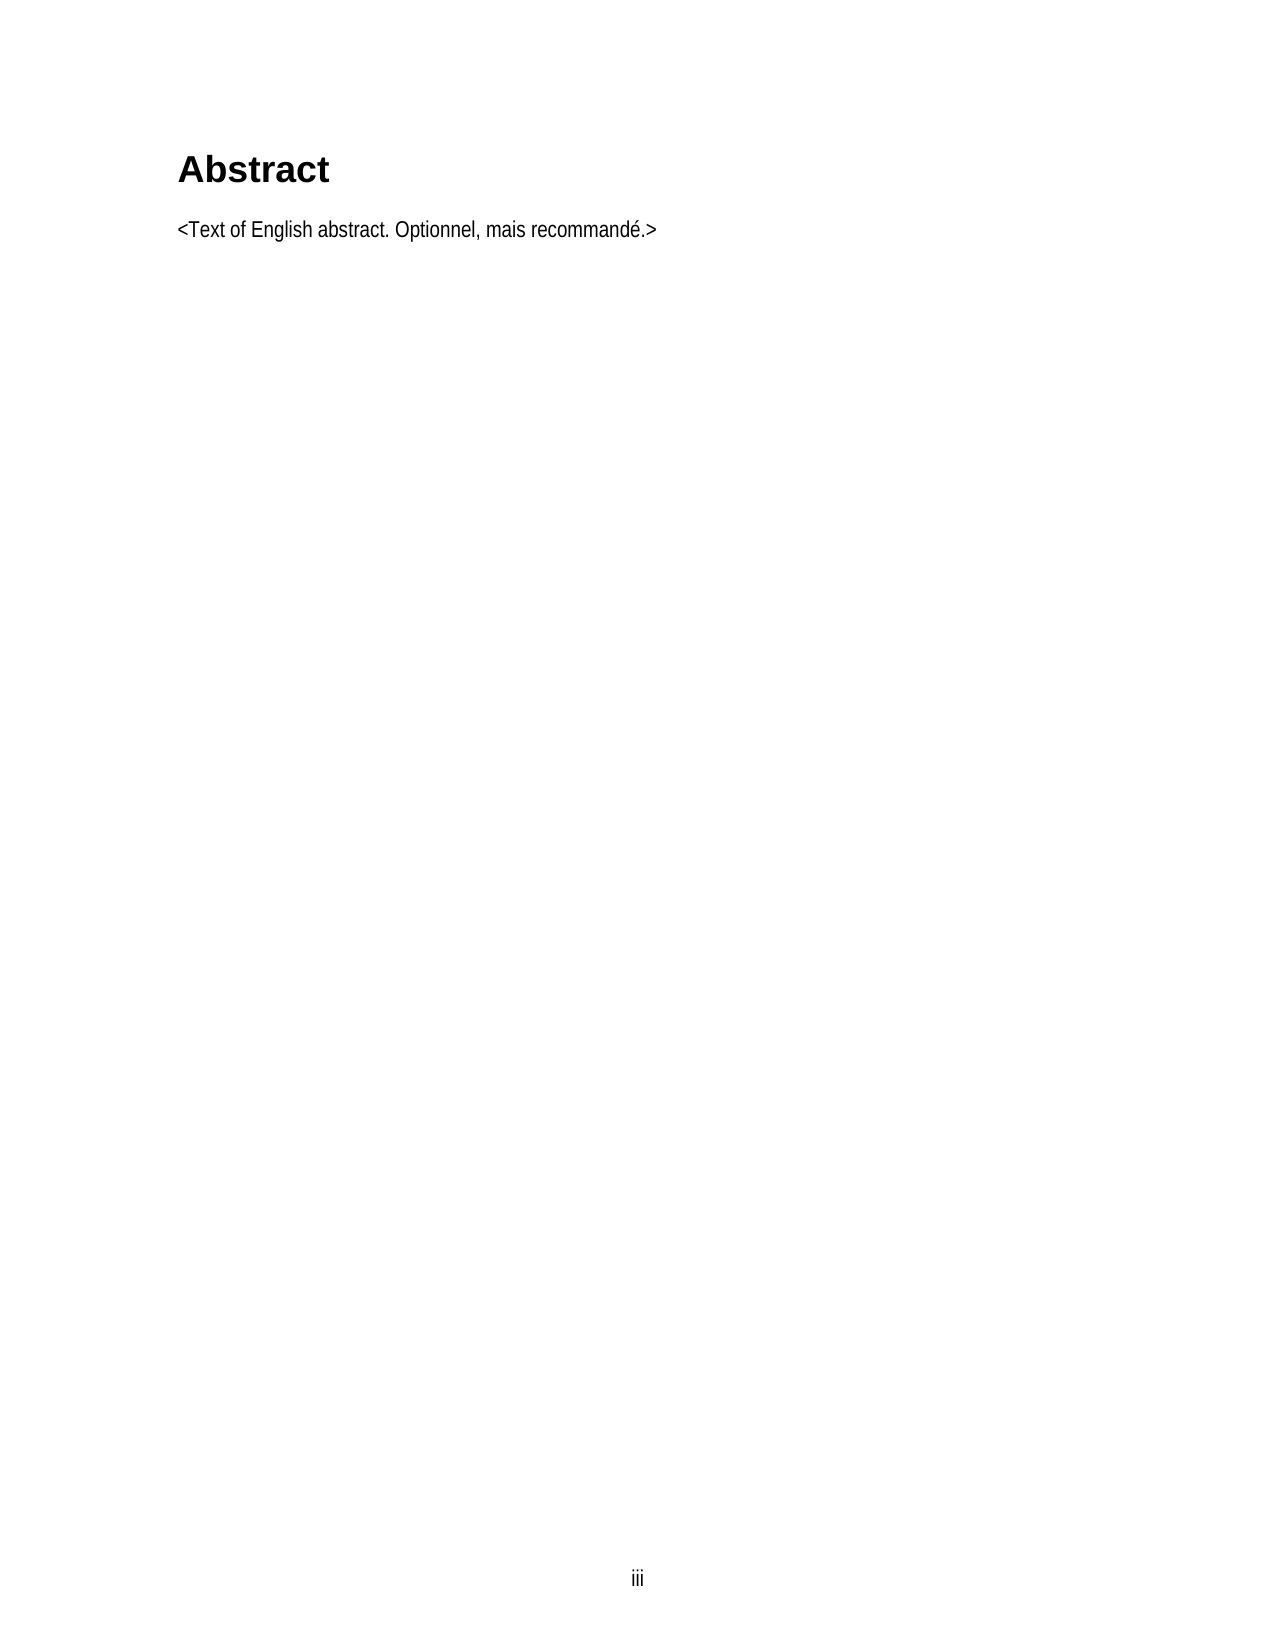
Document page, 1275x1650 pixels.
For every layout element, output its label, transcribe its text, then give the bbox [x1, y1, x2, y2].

text <Text of English abstract. Optionnel, mais recommandé.> [177, 216, 1098, 242]
text Abstract [177, 148, 1098, 191]
